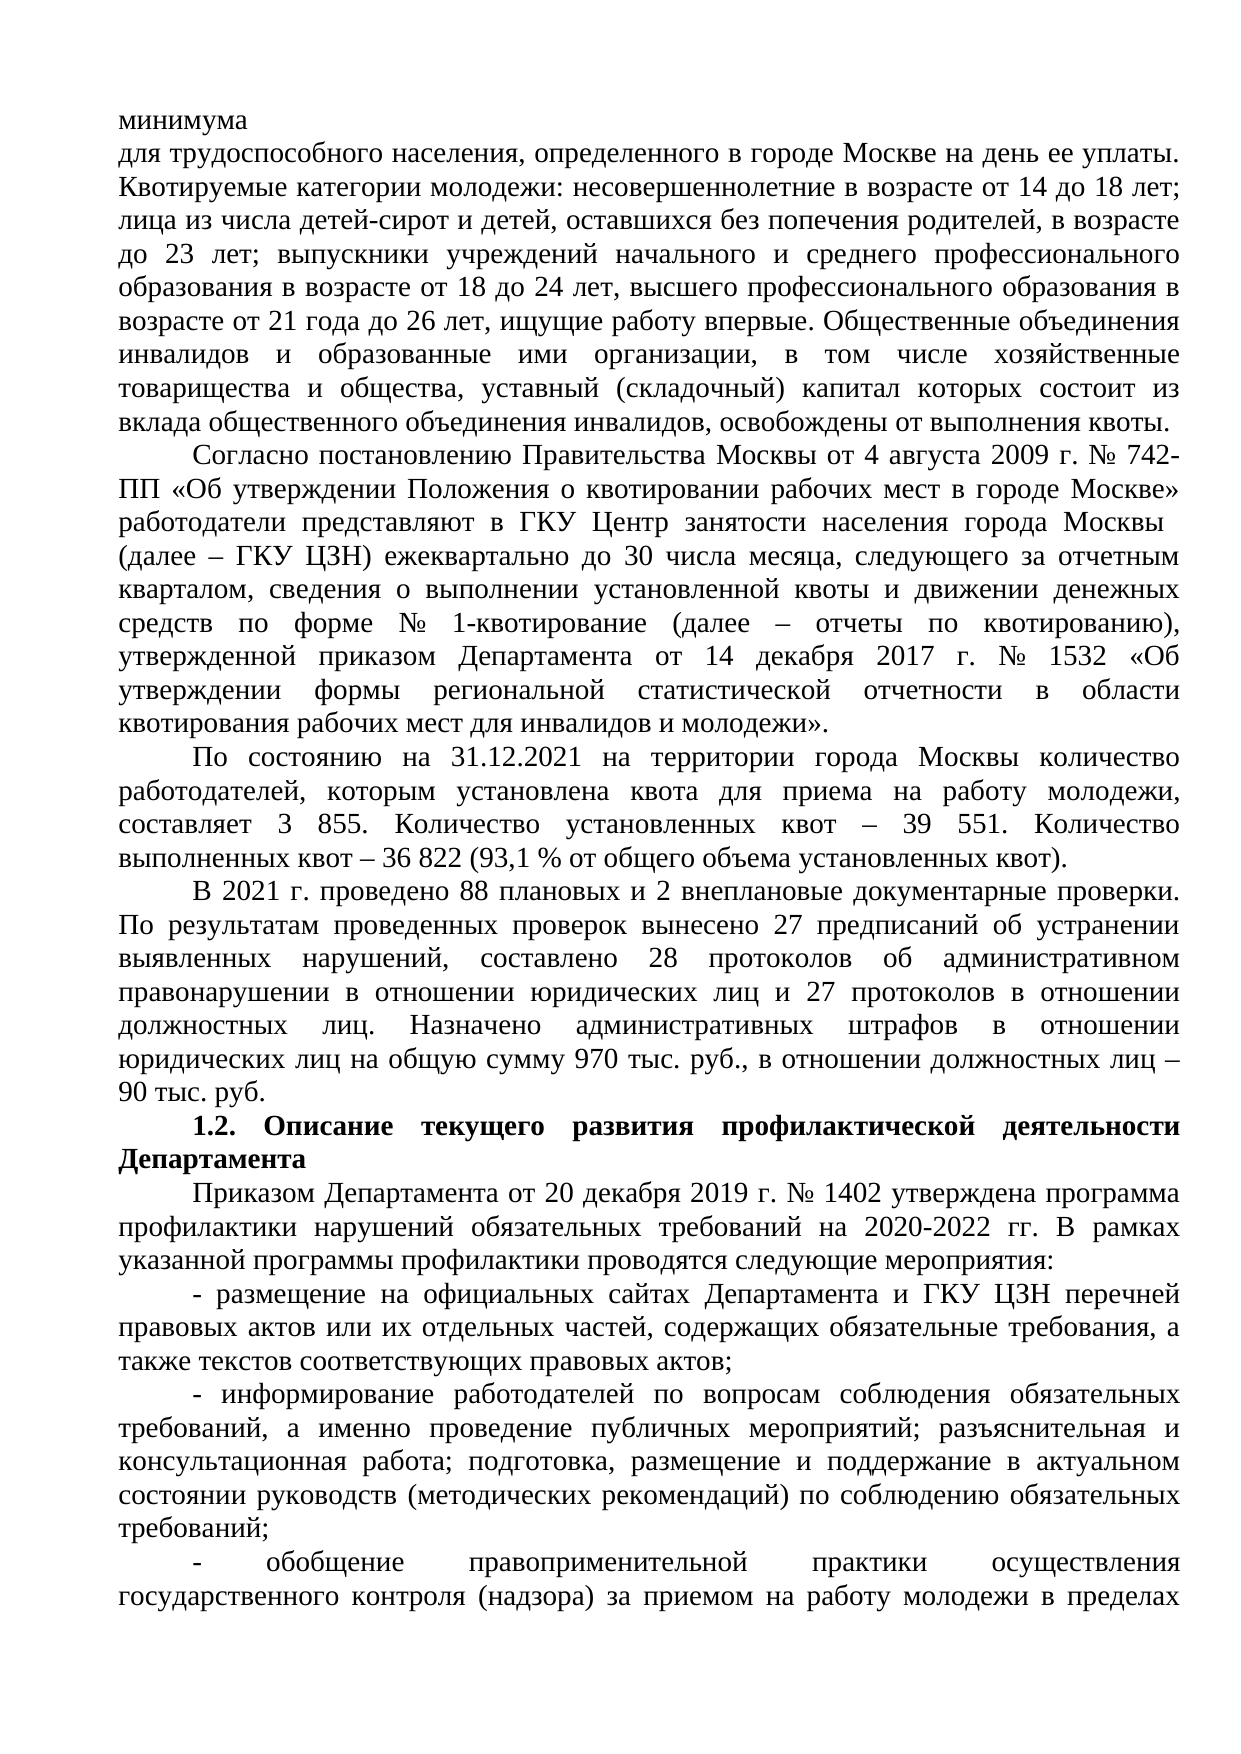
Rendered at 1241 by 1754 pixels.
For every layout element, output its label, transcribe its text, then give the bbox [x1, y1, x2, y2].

text 1.2. Описание текущего развития профилактической деятельности Департамента [118, 1108, 1181, 1175]
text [118, 102, 1181, 437]
text Приказом Департамента от 20 декабря 2019 г. № 1402 утверждена программа профилактики нарушений обязательных требований на 2020-2022 гг. В рамках указанной программы профилактики проводятся следующие мероприятия: [118, 1175, 1181, 1276]
text - информирование работодателей по вопросам соблюдения обязательных требований, а именно проведение публичных мероприятий; разъяснительная и консультационная работа; подготовка, размещение и поддержание в актуальном состоянии руководств (методических рекомендаций) по соблюдению обязательных требований; [118, 1376, 1181, 1544]
text Согласно постановлению Правительства Москвы от 4 августа 2009 г. № 742-ПП «Об утверждении Положения о квотировании рабочих мест в городе Москве» работодатели представляют в ГКУ Центр занятости населения города Москвы (далее – ГКУ ЦЗН) ежеквартально до 30 числа месяца, следующего за отчетным кварталом, сведения о выполнении установленной квоты и движении денежных средств по форме № 1-квотирование (далее – отчеты по квотированию), утвержденной приказом Департамента от 14 декабря 2017 г. № 1532 «Об утверждении формы региональной статистической отчетности в области квотирования рабочих мест для инвалидов и молодежи». [118, 437, 1181, 739]
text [118, 1544, 1181, 1611]
text - размещение на официальных сайтах Департамента и ГКУ ЦЗН перечней правовых актов или их отдельных частей, содержащих обязательные требования, а также текстов соответствующих правовых актов; [118, 1276, 1181, 1376]
text По состоянию на 31.12.2021 на территории города Москвы количество работодателей, которым установлена квота для приема на работу молодежи, составляет 3 855. Количество установленных квот – 39 551. Количество выполненных квот – 36 822 (93,1 % от общего объема установленных квот). [118, 739, 1181, 873]
text В 2021 г. проведено 88 плановых и 2 внеплановые документарные проверки. По результатам проведенных проверок вынесено 27 предписаний об устранении выявленных нарушений, составлено 28 протоколов об административном правонарушении в отношении юридических лиц и 27 протоколов в отношении должностных лиц. Назначено административных штрафов в отношении юридических лиц на общую сумму 970 тыс. руб., в отношении должностных лиц – 90 тыс. руб. [118, 873, 1181, 1108]
